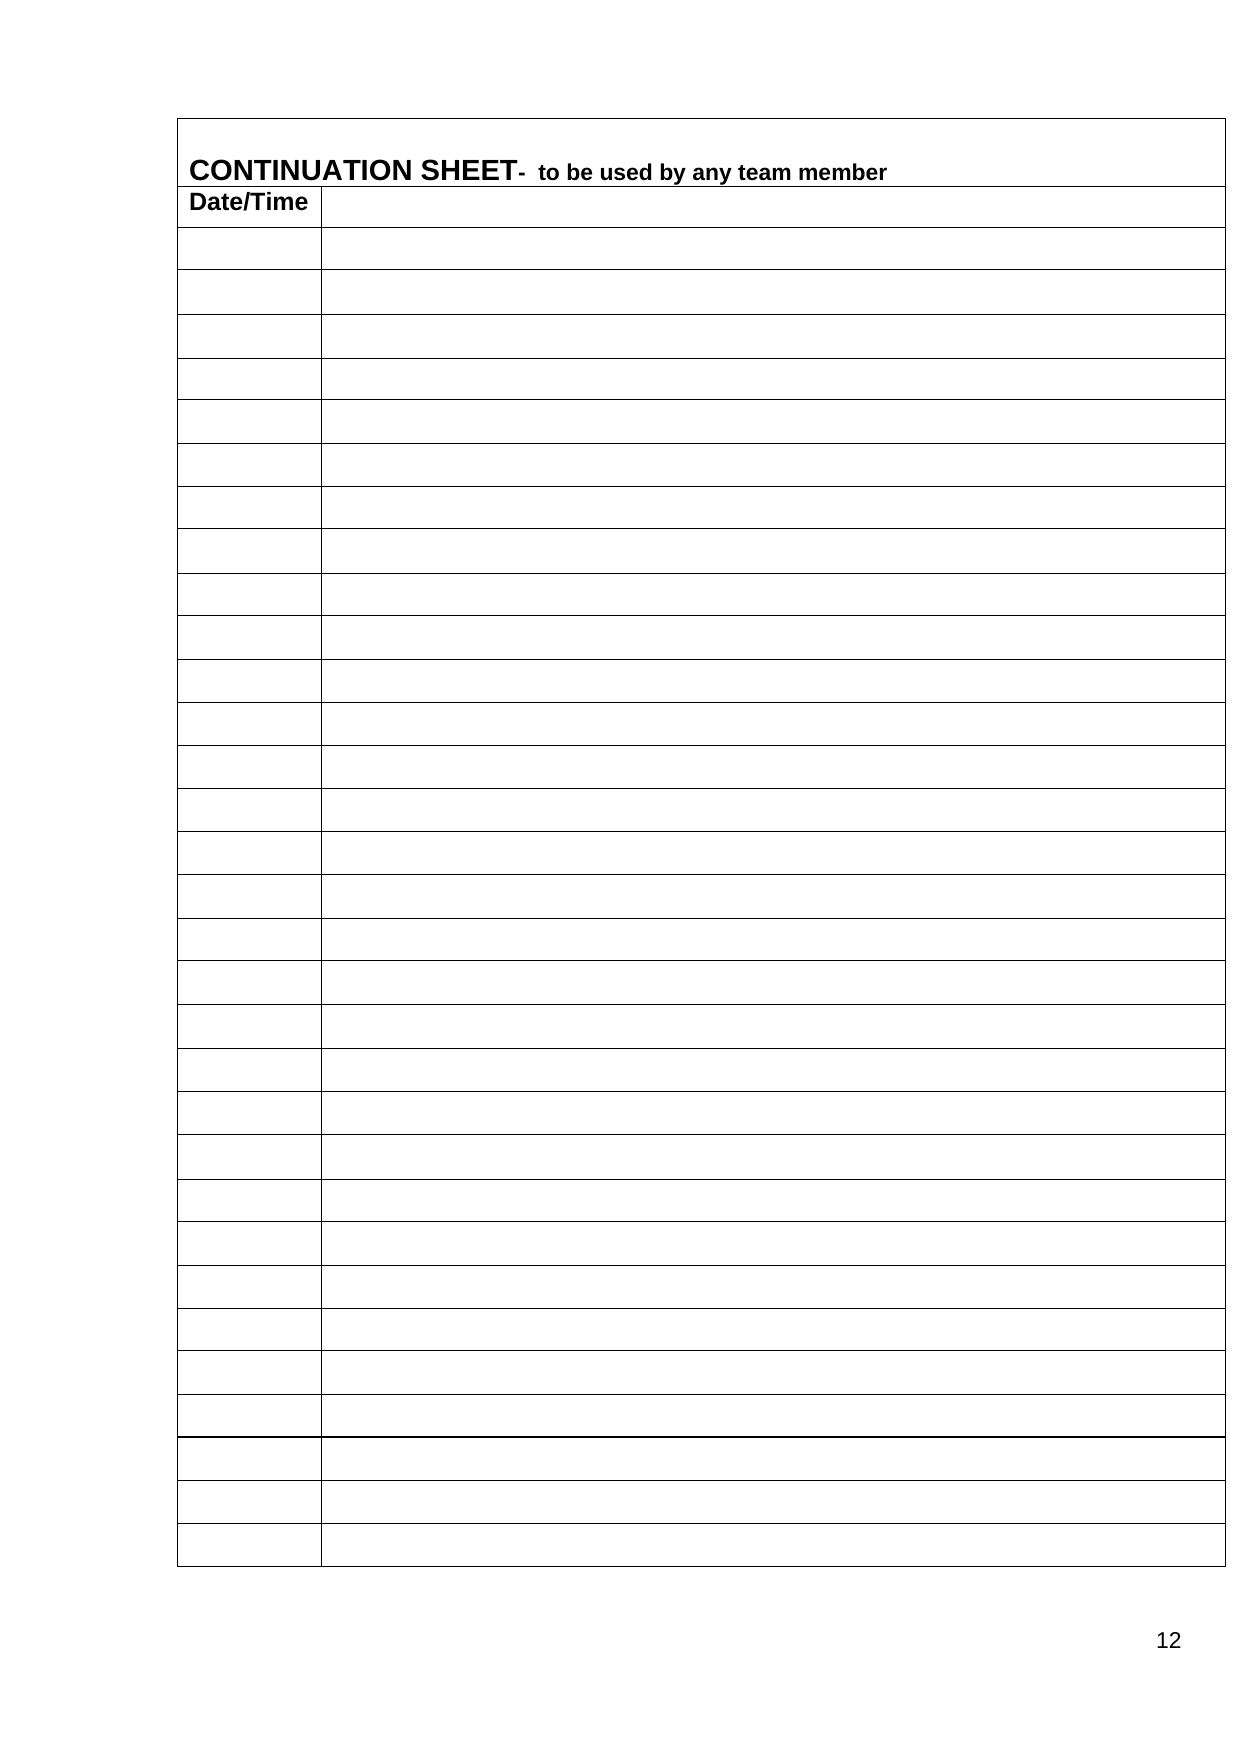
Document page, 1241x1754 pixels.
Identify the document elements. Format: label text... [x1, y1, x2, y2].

table_cell [1110, 187, 1225, 227]
table_cell [178, 270, 321, 313]
table_cell [322, 919, 1110, 960]
table_cell [178, 1524, 321, 1566]
table_cell [1110, 1180, 1225, 1221]
table_cell [178, 315, 321, 357]
table_cell [1110, 789, 1225, 831]
table_cell [178, 789, 321, 831]
table_cell [1110, 1266, 1225, 1308]
table_cell [322, 1351, 1110, 1393]
table_cell [178, 228, 321, 268]
table_cell [1110, 529, 1225, 573]
table_cell [322, 1135, 1110, 1178]
table_cell [322, 961, 1110, 1003]
table_cell [1110, 660, 1225, 702]
table_cell [1110, 1092, 1225, 1134]
table_cell [178, 961, 321, 1003]
table_cell [1110, 1309, 1225, 1350]
table_cell [1110, 1135, 1225, 1178]
table_cell [322, 315, 1110, 357]
table_cell [1110, 574, 1225, 615]
table_cell [322, 444, 1110, 486]
table_cell [1110, 487, 1225, 528]
table_cell [322, 228, 1110, 268]
table_cell [178, 400, 321, 443]
table_cell [1110, 616, 1225, 659]
table_cell [322, 359, 1110, 399]
table_cell [322, 187, 1110, 227]
table_cell [322, 1395, 1110, 1436]
table_cell [1110, 703, 1225, 744]
table_cell [322, 270, 1110, 313]
table_cell [1110, 1481, 1225, 1522]
table_cell [178, 1135, 321, 1178]
table_cell [178, 487, 321, 528]
table_cell [178, 1309, 321, 1350]
table_cell [178, 1438, 321, 1479]
table_cell [322, 1266, 1110, 1308]
table_cell [1110, 400, 1225, 443]
table_cell [1110, 961, 1225, 1003]
table_cell [1110, 315, 1225, 357]
table_cell [322, 574, 1110, 615]
table_cell [178, 1481, 321, 1522]
table_cell [322, 400, 1110, 443]
table_cell [178, 1266, 321, 1308]
table_cell [178, 660, 321, 702]
table_cell [178, 875, 321, 918]
table_cell [178, 444, 321, 486]
table_cell [178, 1049, 321, 1091]
table_cell [1110, 359, 1225, 399]
table_cell [178, 529, 321, 573]
table_cell [178, 746, 321, 788]
table_cell [1110, 1395, 1225, 1436]
table_cell [1110, 1049, 1225, 1091]
table_cell [178, 1005, 321, 1047]
table_cell [1110, 746, 1225, 788]
table_cell [322, 832, 1110, 874]
table_cell [1110, 1005, 1225, 1047]
table_cell [178, 703, 321, 744]
table_cell [178, 1180, 321, 1221]
table_cell [322, 529, 1110, 573]
table_cell [322, 875, 1110, 918]
table_cell [1110, 228, 1225, 268]
table_cell [178, 1395, 321, 1436]
table_cell [322, 746, 1110, 788]
table_cell [322, 1481, 1110, 1522]
table_cell [322, 1222, 1110, 1265]
table_cell [322, 1438, 1110, 1479]
table_cell [1110, 1351, 1225, 1393]
table_cell [178, 359, 321, 399]
table_cell [178, 1092, 321, 1134]
table_cell [1110, 875, 1225, 918]
table_cell [322, 616, 1110, 659]
table_cell [1110, 1438, 1225, 1479]
table_cell [322, 1049, 1110, 1091]
table_cell [322, 789, 1110, 831]
table_cell [322, 1309, 1110, 1350]
table_cell [322, 1092, 1110, 1134]
table_cell [322, 1524, 1110, 1566]
table_cell Date/Time [178, 187, 321, 227]
table_cell [1110, 270, 1225, 313]
table_cell [1110, 1524, 1225, 1566]
table_cell [1110, 444, 1225, 486]
table_cell [322, 660, 1110, 702]
table_cell [1110, 832, 1225, 874]
table_cell [322, 1180, 1110, 1221]
table_cell [178, 616, 321, 659]
table_cell [178, 1222, 321, 1265]
table_cell [322, 703, 1110, 744]
table_cell [178, 1351, 321, 1393]
table_cell [178, 574, 321, 615]
table_cell [1110, 1222, 1225, 1265]
table_cell [178, 832, 321, 874]
table_cell [322, 1005, 1110, 1047]
table_cell [1110, 919, 1225, 960]
table_cell [322, 487, 1110, 528]
table_header Continuation Sheet- to be used by any team member [178, 119, 1225, 186]
table_cell [178, 919, 321, 960]
